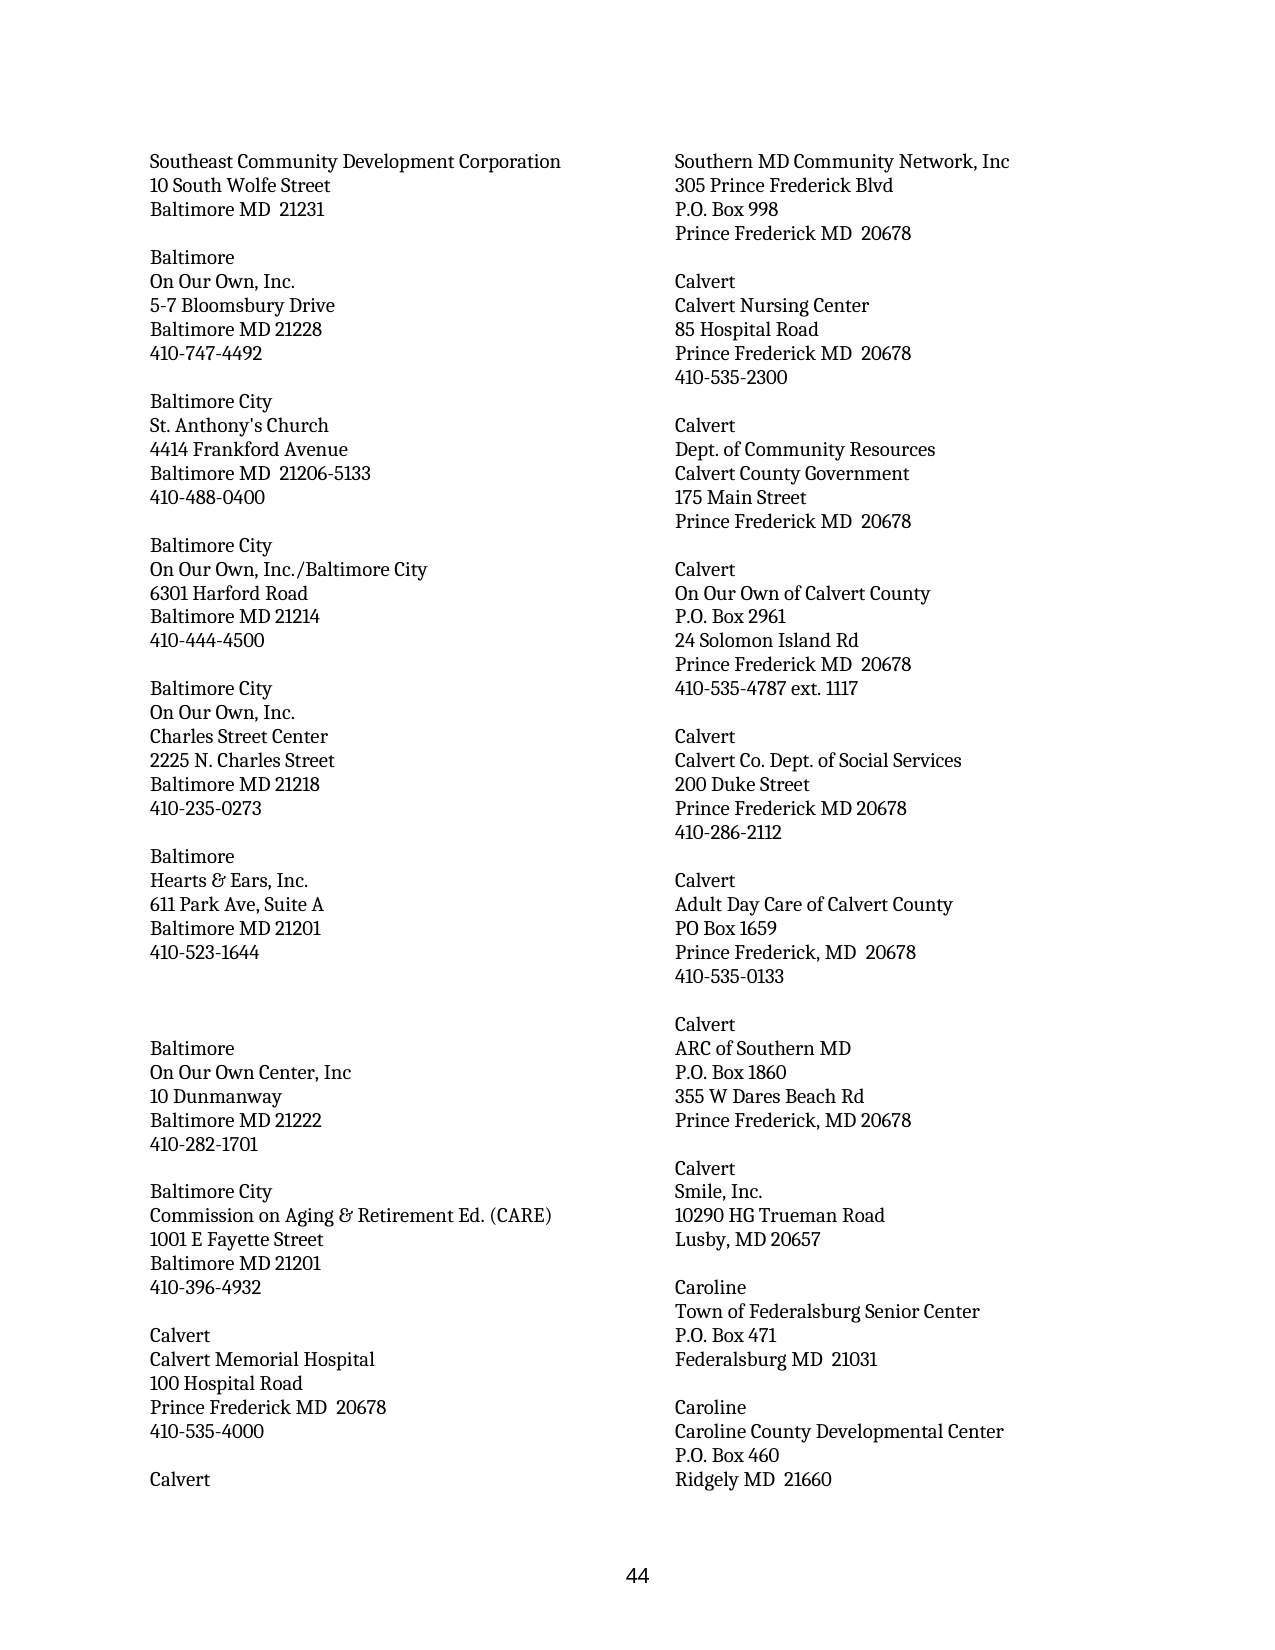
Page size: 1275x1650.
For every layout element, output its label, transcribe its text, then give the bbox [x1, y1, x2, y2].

text 1001 E Fayette Street [150, 1228, 600, 1252]
text Calvert [675, 1012, 1125, 1036]
text 611 Park Ave, Suite A [150, 893, 600, 917]
text Prince Frederick, MD 20678 [675, 941, 1125, 964]
text On Our Own Center, Inc [150, 1060, 600, 1084]
text P.O. Box 998 [675, 198, 1125, 222]
text Baltimore MD 21206-5133 [150, 461, 600, 485]
text Dept. of Community Resources [675, 437, 1125, 461]
text 4414 Frankford Avenue [150, 437, 600, 461]
text Calvert [675, 270, 1125, 294]
text 410-747-4492 [150, 342, 600, 366]
text Calvert Co. Dept. of Social Services [675, 749, 1125, 773]
text Ridgely MD 21660 [675, 1468, 1125, 1492]
text On Our Own, Inc./Baltimore City [150, 557, 600, 581]
text P.O. Box 1860 [675, 1060, 1125, 1084]
text 410-535-0133 [675, 964, 1125, 988]
text Smile, Inc. [675, 1180, 1125, 1204]
text P.O. Box 460 [675, 1444, 1125, 1468]
text Southern MD Community Network, Inc [675, 150, 1125, 174]
text Prince Frederick MD 20678 [675, 797, 1125, 821]
text ARC of Southern MD [675, 1036, 1125, 1060]
text 410-235-0273 [150, 797, 600, 821]
text Commission on Aging & Retirement Ed. (CARE) [150, 1204, 600, 1228]
text P.O. Box 2961 [675, 605, 1125, 629]
text Calvert County Government [675, 461, 1125, 485]
text Calvert [675, 557, 1125, 581]
text 410-396-4932 [150, 1276, 600, 1300]
text St. Anthony's Church [150, 413, 600, 437]
text Calvert Memorial Hospital [150, 1348, 600, 1372]
text 410-488-0400 [150, 485, 600, 509]
text 6301 Harford Road [150, 581, 600, 605]
text Charles Street Center [150, 725, 600, 749]
text 410-523-1644 [150, 941, 600, 964]
text Calvert [150, 1324, 600, 1348]
text Baltimore MD 21201 [150, 917, 600, 941]
text Prince Frederick, MD 20678 [675, 1108, 1125, 1132]
text Baltimore City [150, 1180, 600, 1204]
text Prince Frederick MD 20678 [150, 1396, 600, 1420]
text 410-282-1701 [150, 1132, 600, 1156]
text Baltimore MD 21231 [150, 198, 600, 222]
text Caroline [675, 1276, 1125, 1300]
text Calvert [675, 869, 1125, 893]
text Baltimore [150, 246, 600, 270]
text Baltimore MD 21222 [150, 1108, 600, 1132]
text Caroline County Developmental Center [675, 1420, 1125, 1444]
text 410-444-4500 [150, 629, 600, 653]
text Baltimore MD 21214 [150, 605, 600, 629]
text PO Box 1659 [675, 917, 1125, 941]
text Prince Frederick MD 20678 [675, 509, 1125, 533]
text Baltimore [150, 845, 600, 869]
text Federalsburg MD 21031 [675, 1348, 1125, 1372]
text 100 Hospital Road [150, 1372, 600, 1396]
text Prince Frederick MD 20678 [675, 222, 1125, 246]
text Calvert [675, 1156, 1125, 1180]
text 410-286-2112 [675, 821, 1125, 845]
text On Our Own, Inc. [150, 701, 600, 725]
text 24 Solomon Island Rd [675, 629, 1125, 653]
text Baltimore City [150, 677, 600, 701]
text 410-535-2300 [675, 366, 1125, 389]
text Southeast Community Development Corporation [150, 150, 600, 174]
text Calvert [675, 725, 1125, 749]
text Baltimore MD 21201 [150, 1252, 600, 1276]
text On Our Own, Inc. [150, 270, 600, 294]
text Prince Frederick MD 20678 [675, 653, 1125, 677]
text Baltimore [150, 1036, 600, 1060]
text Prince Frederick MD 20678 [675, 342, 1125, 366]
text Baltimore MD 21228 [150, 318, 600, 342]
text Hearts & Ears, Inc. [150, 869, 600, 893]
text 2225 N. Charles Street [150, 749, 600, 773]
text 10 South Wolfe Street [150, 174, 600, 198]
text Calvert [675, 413, 1125, 437]
text 85 Hospital Road [675, 318, 1125, 342]
text Adult Day Care of Calvert County [675, 893, 1125, 917]
text P.O. Box 471 [675, 1324, 1125, 1348]
text 10290 HG Trueman Road [675, 1204, 1125, 1228]
text Caroline [675, 1396, 1125, 1420]
text Calvert [150, 1468, 600, 1492]
text Lusby, MD 20657 [675, 1228, 1125, 1252]
text 10 Dunmanway [150, 1084, 600, 1108]
text 355 W Dares Beach Rd [675, 1084, 1125, 1108]
text 200 Duke Street [675, 773, 1125, 797]
text On Our Own of Calvert County [675, 581, 1125, 605]
text Calvert Nursing Center [675, 294, 1125, 318]
text Town of Federalsburg Senior Center [675, 1300, 1125, 1324]
text 410-535-4000 [150, 1420, 600, 1444]
text 305 Prince Frederick Blvd [675, 174, 1125, 198]
text 175 Main Street [675, 485, 1125, 509]
text Baltimore City [150, 389, 600, 413]
text 5-7 Bloomsbury Drive [150, 294, 600, 318]
text 410-535-4787 ext. 1117 [675, 677, 1125, 701]
text Baltimore City [150, 533, 600, 557]
text Baltimore MD 21218 [150, 773, 600, 797]
